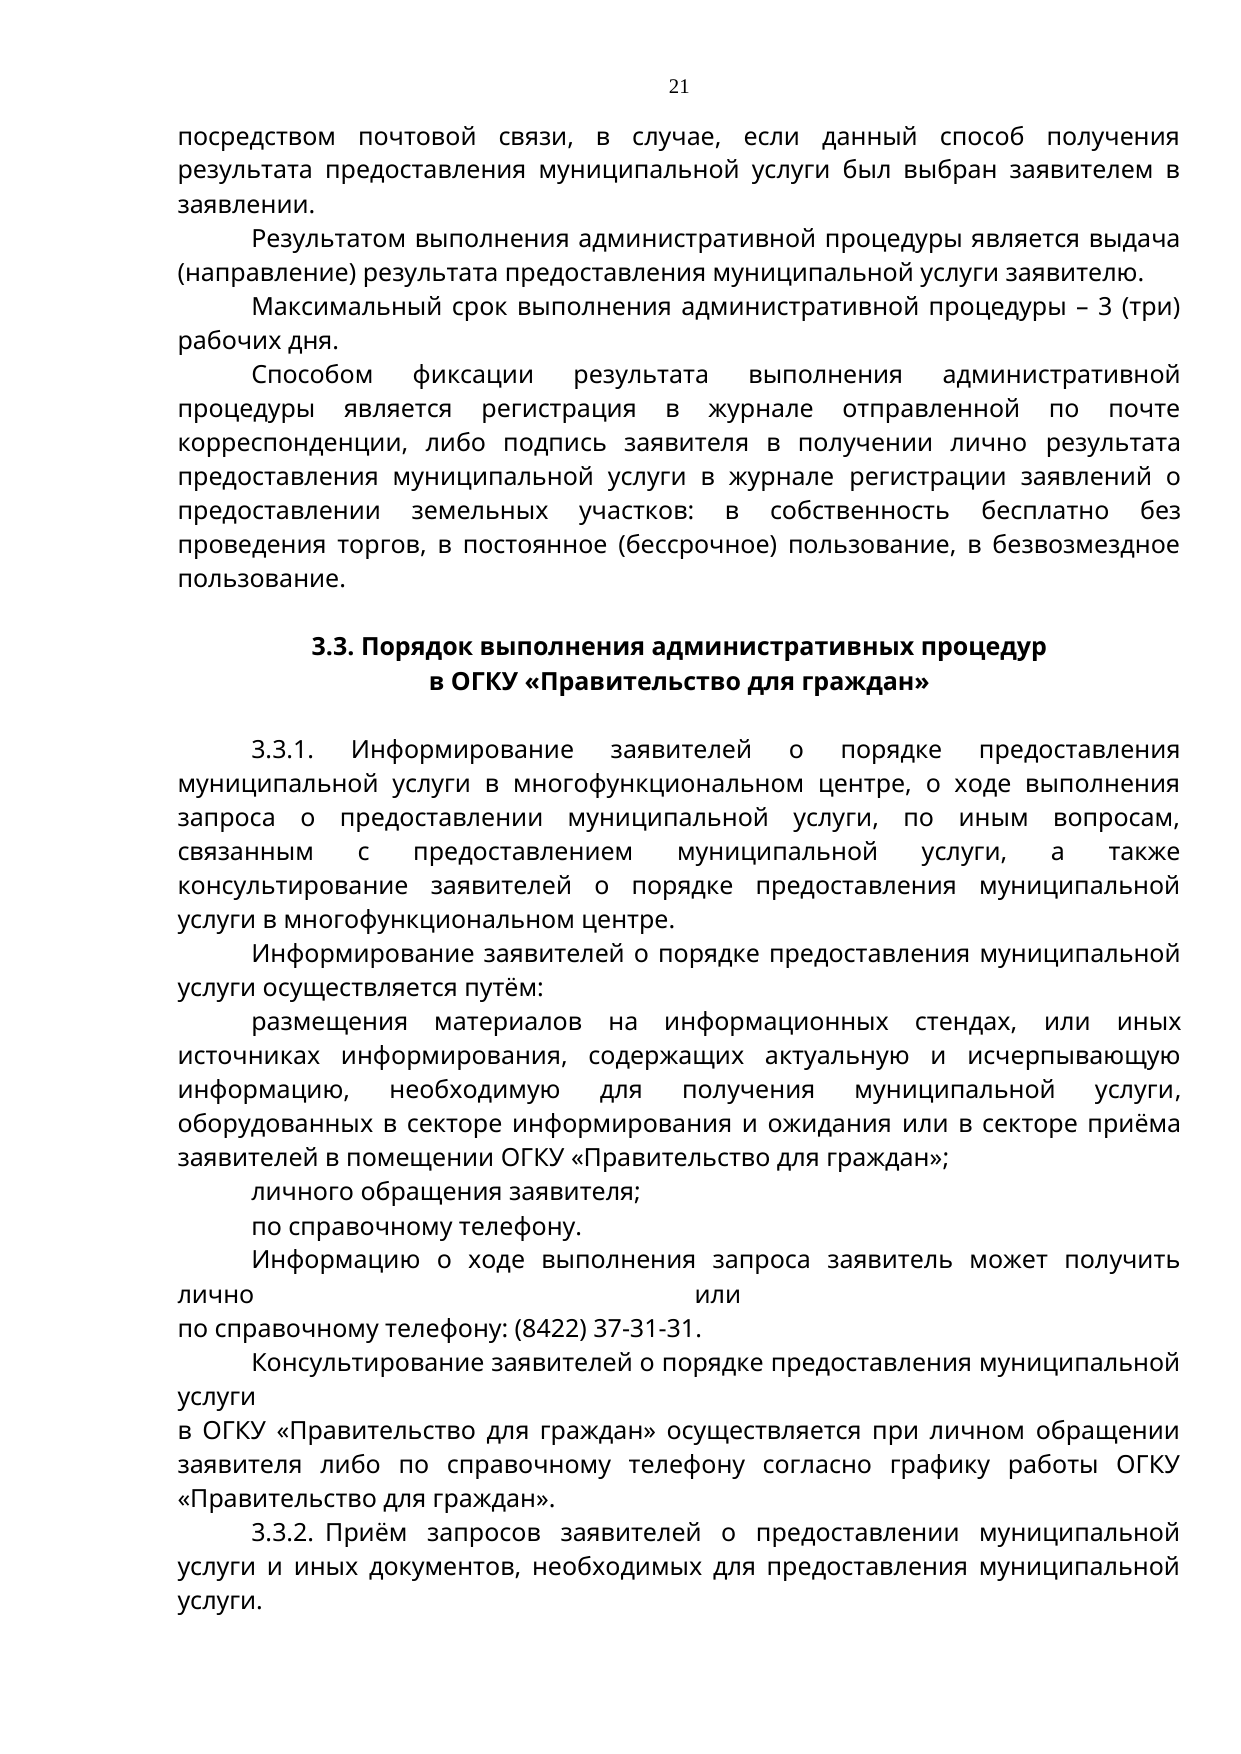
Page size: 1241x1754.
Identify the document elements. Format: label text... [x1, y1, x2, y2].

text по справочному телефону. [177, 1208, 1181, 1242]
text в ОГКУ «Правительство для граждан» [177, 663, 1181, 697]
text Консультирование заявителей о порядке предоставления муниципальной услуги в ОГКУ «Правительство для граждан» осуществляется при личном обращении заявителя либо по справочному телефону согласно графику работы ОГКУ «Правительство для граждан». [177, 1344, 1181, 1515]
text Информацию о ходе выполнения запроса заявитель может получить лично или по справочному телефону: (8422) 37-31-31. [177, 1242, 1181, 1344]
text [177, 118, 1181, 220]
text Информирование заявителей о порядке предоставления муниципальной услуги осуществляется путём: [177, 936, 1181, 1004]
text 3.3.1. Информирование заявителей о порядке предоставления муниципальной услуги в многофункциональном центре, о ходе выполнения запроса о предоставлении муниципальной услуги, по иным вопросам, связанным с предоставлением муниципальной услуги, а также консультирование заявителей о порядке предоставления муниципальной услуги в многофункциональном центре. [177, 731, 1181, 936]
text Способом фиксации результата выполнения административной процедуры является регистрация в журнале отправленной по почте корреспонденции, либо подпись заявителя в получении лично результата предоставления муниципальной услуги в журнале регистрации заявлений о предоставлении земельных участков: в собственность бесплатно без проведения торгов, в постоянное (бессрочное) пользование, в безвозмездное пользование. [177, 357, 1181, 493]
text Способом фиксации результата выполнения административной процедуры является регистрация в журнале отправленной по почте корреспонденции, либо подпись заявителя в получении лично результата предоставления муниципальной услуги в журнале регистрации заявлений о предоставлении земельных участков: в собственность бесплатно без проведения торгов, в постоянное (бессрочное) пользование, в безвозмездное пользование. [177, 493, 1181, 595]
text Максимальный срок выполнения административной процедуры – 3 (три) рабочих дня. [177, 288, 1181, 357]
text Результатом выполнения административной процедуры является выдача (направление) результата предоставления муниципальной услуги заявителю. [177, 220, 1181, 288]
text 3.3.2. Приём запросов заявителей о предоставлении муниципальной услуги и иных документов, необходимых для предоставления муниципальной услуги. [177, 1515, 1181, 1617]
text размещения материалов на информационных стендах, или иных источниках информирования, содержащих актуальную и исчерпывающую информацию, необходимую для получения муниципальной услуги, оборудованных в секторе информирования и ожидания или в секторе приёма заявителей в помещении ОГКУ «Правительство для граждан»; [177, 1004, 1181, 1174]
text личного обращения заявителя; [177, 1174, 1181, 1208]
text 3.3. Порядок выполнения административных процедур [177, 629, 1181, 663]
